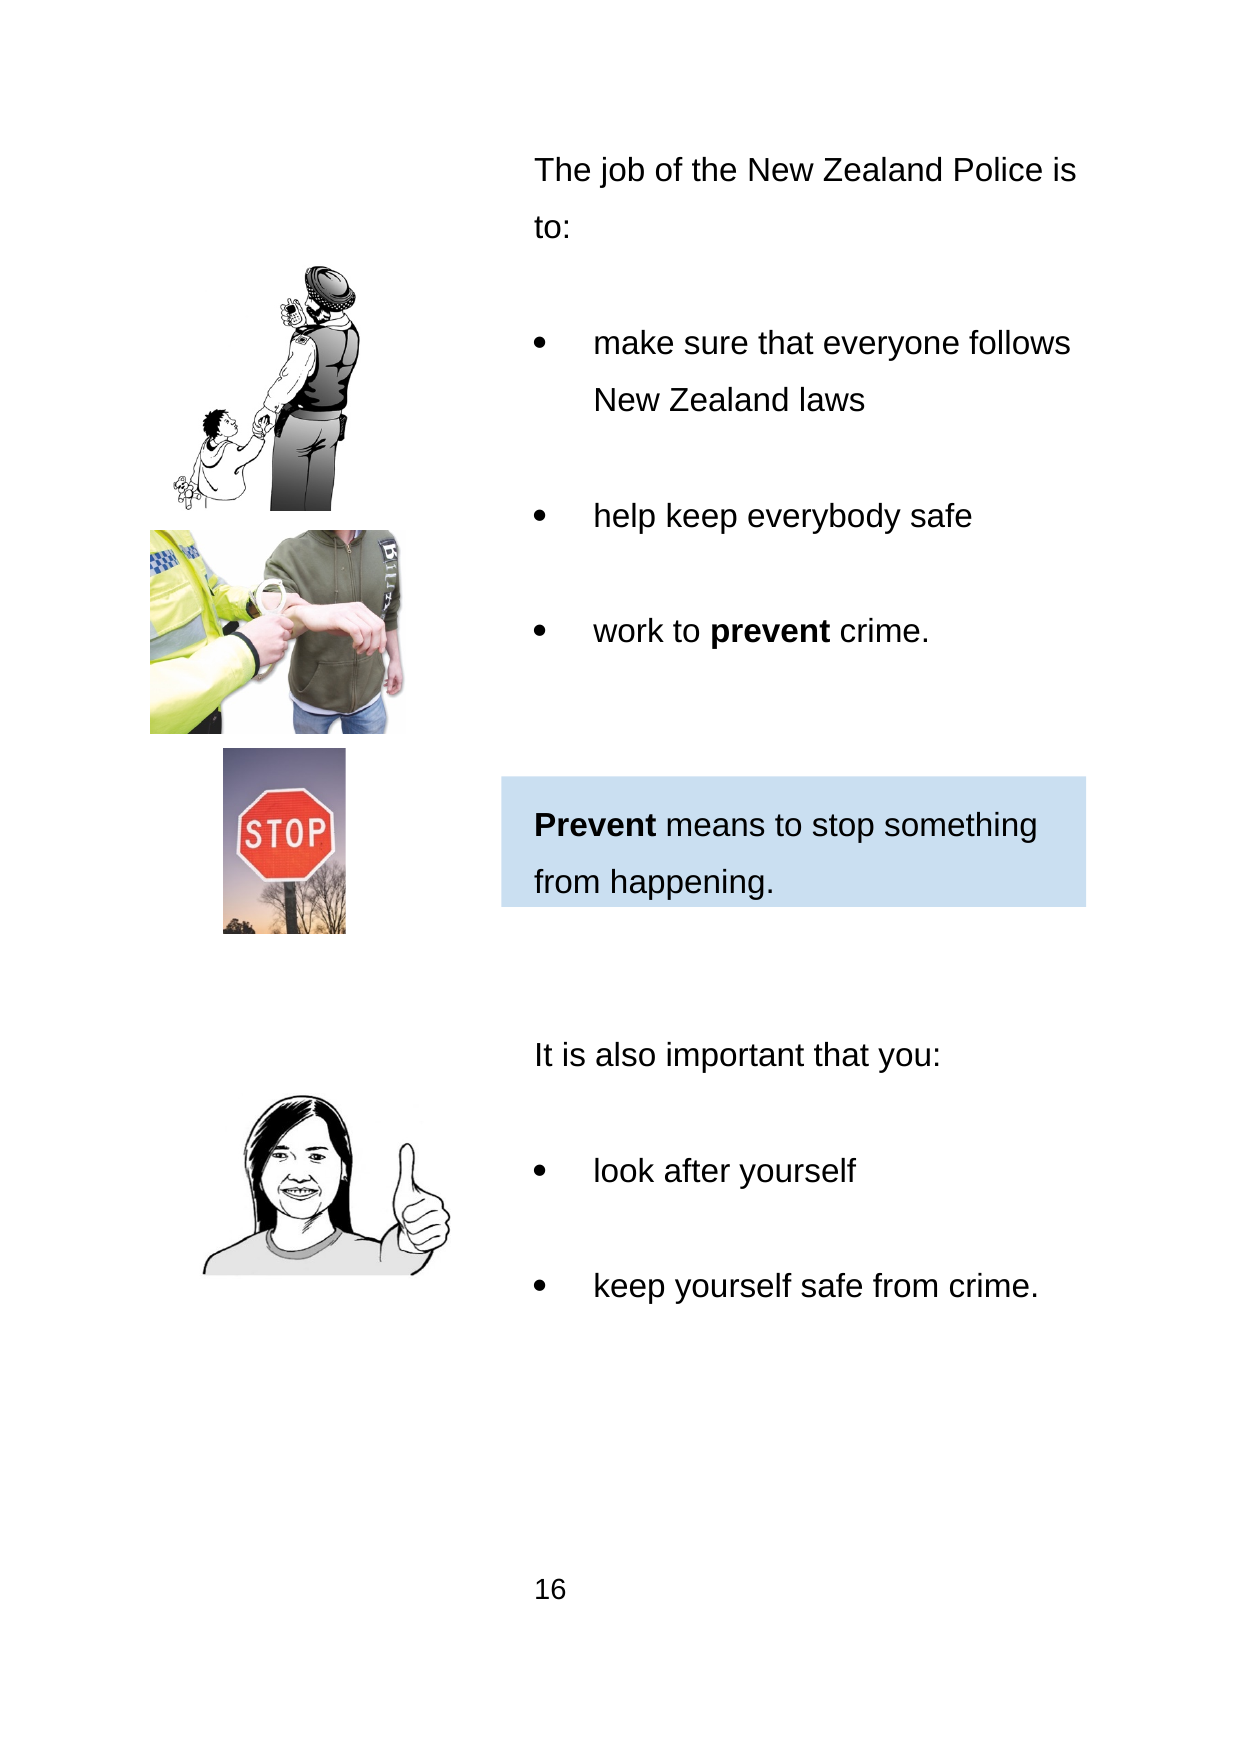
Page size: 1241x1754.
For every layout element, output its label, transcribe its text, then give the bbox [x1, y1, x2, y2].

picture [199, 1093, 452, 1279]
text Prevent means to stop something from happening. [534, 805, 1090, 901]
list keep yourself safe from crime. [534, 1266, 1090, 1362]
text The job of the New Zealand Police is to: [534, 150, 1090, 246]
list look after yourself [534, 1151, 1090, 1189]
picture [170, 264, 361, 511]
list make sure that everyone follows New Zealand laws [534, 323, 1090, 419]
picture [150, 530, 407, 734]
list work to prevent crime. [534, 611, 1090, 650]
picture [223, 748, 346, 934]
text It is also important that you: [534, 1035, 1090, 1074]
list help keep everybody safe [534, 496, 1090, 534]
